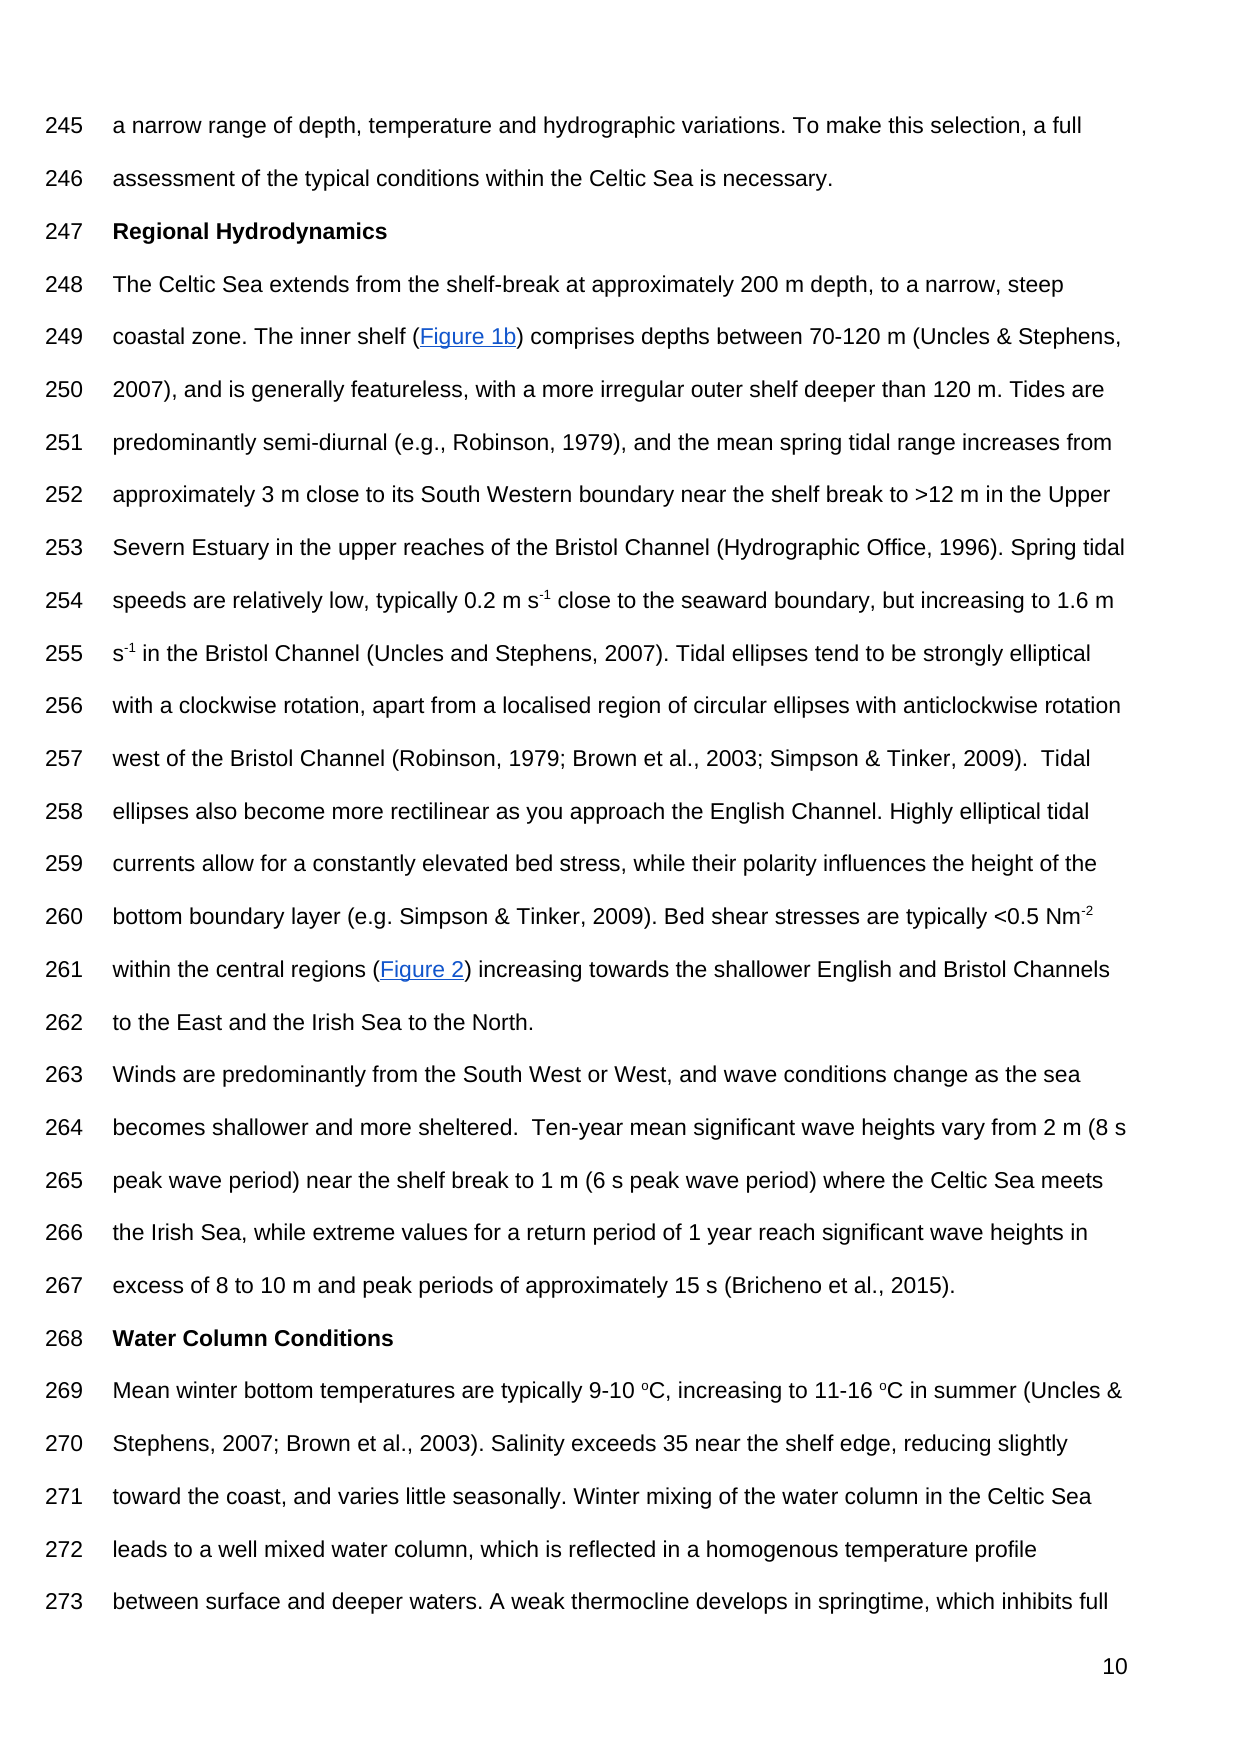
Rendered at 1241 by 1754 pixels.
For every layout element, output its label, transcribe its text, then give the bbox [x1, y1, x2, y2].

subtitle Water Column Conditions [112, 1325, 1128, 1351]
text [112, 112, 1128, 192]
text The Celtic Sea extends from the shelf-break at approximately 200 m depth, to a narrow, steep coastal zone. The inner shelf (Figure 1b) comprises depths between 70-120 m (Uncles & Stephens, 2007), and is generally featureless, with a more irregular outer shelf deeper than 120 m. Tides are predominantly semi-diurnal (e.g., Robinson, 1979), and the mean spring tidal range increases from approximately 3 m close to its South Western boundary near the shelf break to >12 m in the Upper Severn Estuary in the upper reaches of the Bristol Channel (Hydrographic Office, 1996). Spring tidal speeds are relatively low, typically 0.2 m s-1 close to the seaward boundary, but increasing to 1.6 m s-1 in the Bristol Channel (Uncles and Stephens, 2007). Tidal ellipses tend to be strongly elliptical with a clockwise rotation, apart from a localised region of circular ellipses with anticlockwise rotation west of the Bristol Channel (Robinson, 1979; Brown et al., 2003; Simpson & Tinker, 2009). Tidal ellipses also become more rectilinear as you approach the English Channel. Highly elliptical tidal currents allow for a constantly elevated bed stress, while their polarity influences the height of the bottom boundary layer (e.g. Simpson & Tinker, 2009). Bed shear stresses are typically <0.5 Nm-2 within the central regions (Figure 2) increasing towards the shallower English and Bristol Channels to the East and the Irish Sea to the North. [112, 271, 1128, 1035]
text Winds are predominantly from the South West or West, and wave conditions change as the sea becomes shallower and more sheltered. Ten-year mean significant wave heights vary from 2 m (8 s peak wave period) near the shelf break to 1 m (6 s peak wave period) where the Celtic Sea meets the Irish Sea, while extreme values for a return period of 1 year reach significant wave heights in excess of 8 to 10 m and peak periods of approximately 15 s (Bricheno et al., 2015). [112, 1061, 1128, 1298]
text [112, 1377, 1128, 1615]
subtitle Regional Hydrodynamics [112, 218, 1128, 244]
